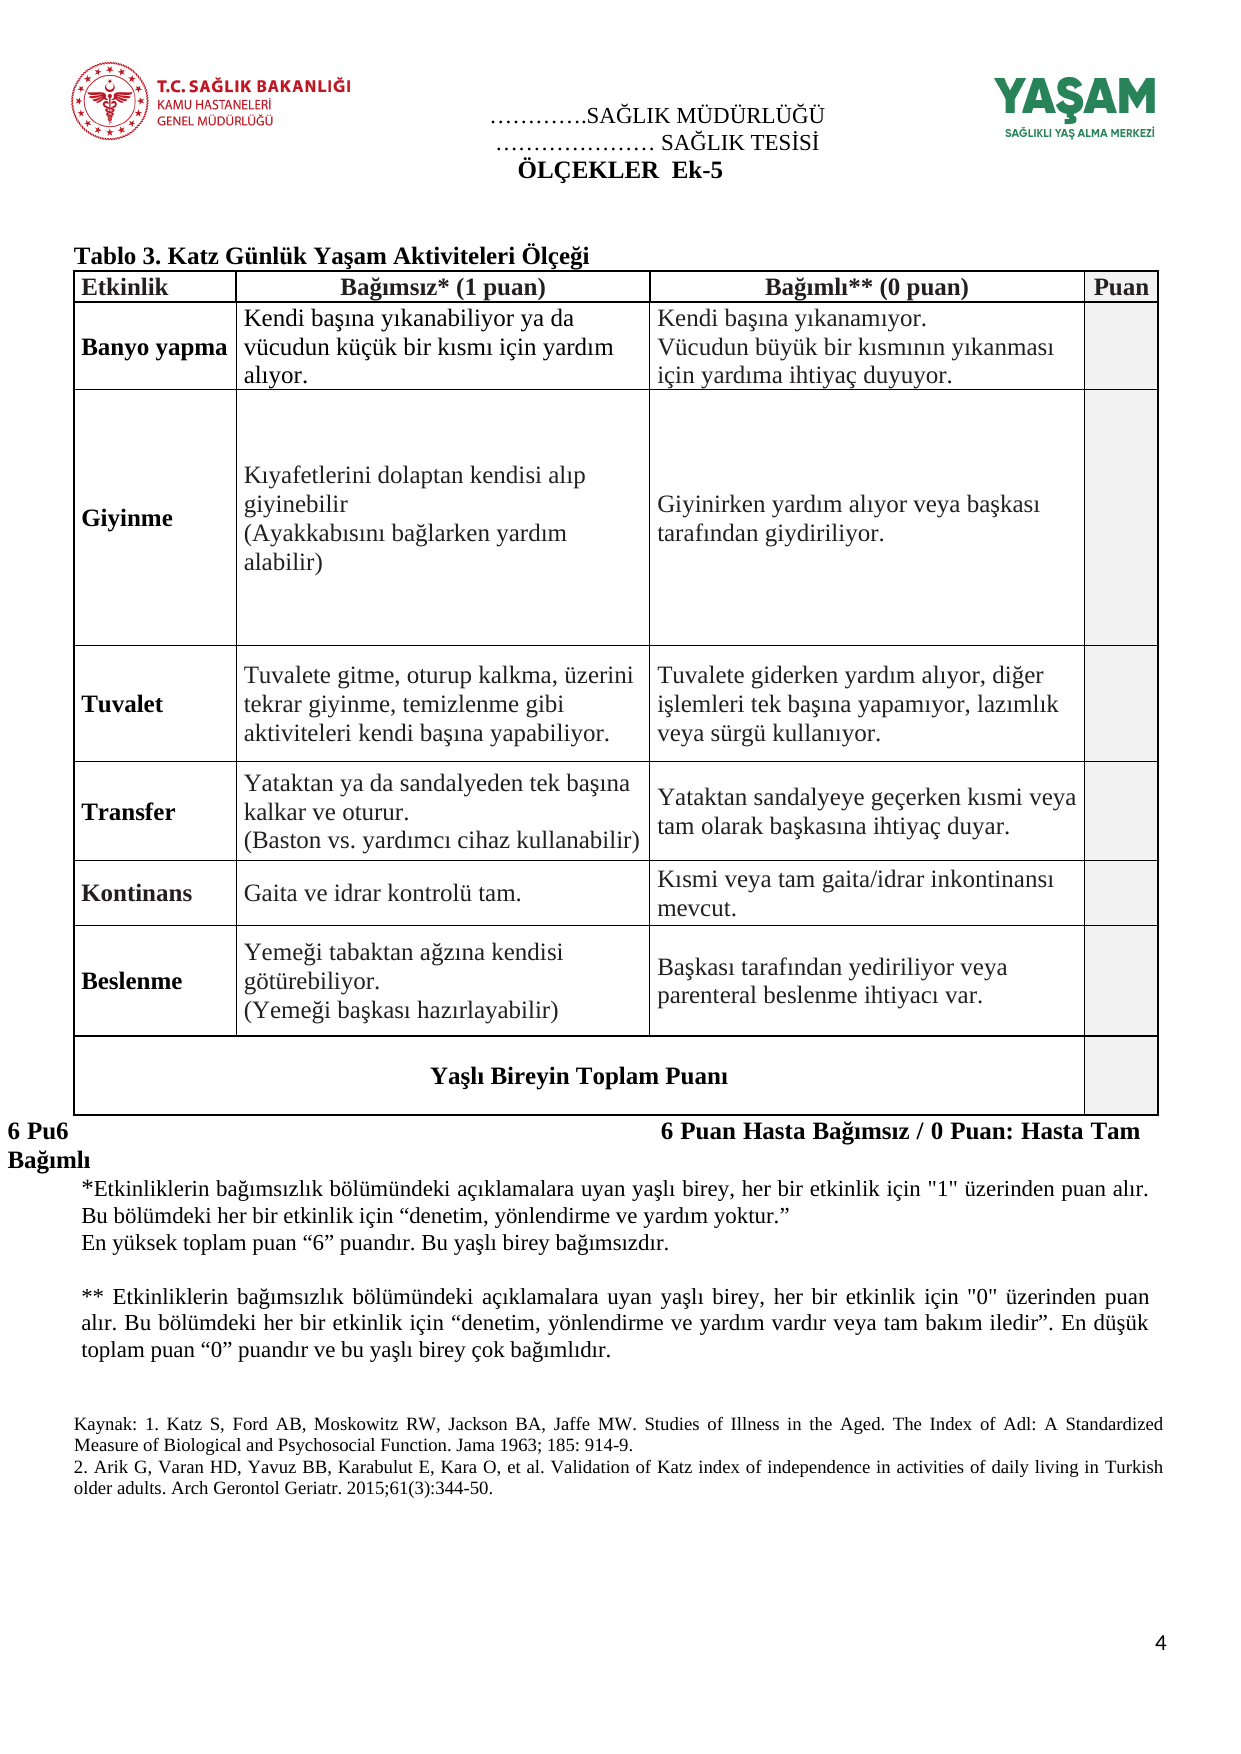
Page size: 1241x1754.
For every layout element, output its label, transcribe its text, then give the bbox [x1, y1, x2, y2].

table_cell Giyinirken yardım alıyor veya başkası tarafından giydiriliyor. [650, 390, 1084, 645]
table_cell Gaita ve idrar kontrolü tam. [237, 861, 649, 925]
table_cell Tuvalet [75, 646, 236, 761]
table_cell [1085, 390, 1157, 645]
table_header Bağımsız* (1 puan) [237, 272, 649, 301]
table_header Etkinlik [75, 272, 235, 301]
table_cell [1085, 762, 1157, 860]
text 2. Arik G, Varan HD, Yavuz BB, Karabulut E, Kara O, et al. Validation of Katz index of independence in activities of daily living in Turkish older adults. Arch Gerontol Geriatr. 2015;61(3):344-50. [74, 1456, 1167, 1499]
table_cell Kendi başına yıkanabiliyor ya da vücudun küçük bir kısmı için yardım alıyor. [237, 303, 649, 389]
table_cell Kısmi veya tam gaita/idrar inkontinansı mevcut. [650, 861, 1084, 925]
table_cell Kendi başına yıkanamıyor. Vücudun büyük bir kısmının yıkanması için yardıma ihtiyaç duyuyor. [650, 303, 1084, 389]
text Kaynak: 1. Katz S, Ford AB, Moskowitz RW, Jackson BA, Jaffe MW. Studies of Illness in the Aged. The Index of Adl: A Standardized Measure of Biological and Psychosocial Function. Jama 1963; 185: 914-9. [74, 1412, 1167, 1456]
table_cell Yataktan sandalyeye geçerken kısmi veya tam olarak başkasına ihtiyaç duyar. [650, 762, 1084, 860]
picture [63, 50, 1183, 160]
text Tablo 3. Katz Günlük Yaşam Aktiviteleri Ölçeği [74, 241, 1167, 270]
table_header Bağımlı** (0 puan) [651, 272, 1084, 301]
table_cell Beslenme [75, 926, 236, 1035]
table_cell Kıyafetlerini dolaptan kendisi alıp giyinebilir (Ayakkabısını bağlarken yardım alabilir) [237, 390, 649, 645]
table_cell [1085, 861, 1157, 925]
table_cell Tuvalete giderken yardım alıyor, diğer işlemleri tek başına yapamıyor, lazımlık veya sürgü kullanıyor. [650, 646, 1084, 761]
table_cell [1085, 1037, 1157, 1114]
table_header Puan [1085, 272, 1157, 301]
table_cell Yaşlı Bireyin Toplam Puanı [75, 1037, 1084, 1114]
table_cell Başkası tarafından yediriliyor veya parenteral beslenme ihtiyacı var. [650, 926, 1084, 1035]
table_cell Yemeği tabaktan ağzına kendisi götürebiliyor. (Yemeği başkası hazırlayabilir) [237, 926, 649, 1035]
table_cell Tuvalete gitme, oturup kalkma, üzerini tekrar giyinme, temizlenme gibi aktiviteleri kendi başına yapabiliyor. [237, 646, 649, 761]
table_cell [1085, 646, 1157, 761]
table_cell Giyinme [75, 390, 236, 645]
table_cell Kontinans [75, 861, 236, 925]
table_cell Yataktan ya da sandalyeden tek başına kalkar ve oturur. (Baston vs. yardımcı cihaz kullanabilir) [237, 762, 649, 860]
table_cell [1085, 303, 1157, 389]
table_cell Transfer [75, 762, 236, 860]
table_cell [1085, 926, 1157, 1035]
table_cell 6 Pu6 6 Puan Hasta Bağımsız / 0 Puan: Hasta Tam Bağımlı *Etkinliklerin bağımsızlık bölümündeki açıklamalara uyan yaşlı birey, her bir etkinlik için "1" üzerinden puan alır. Bu bölümdeki her bir etkinlik için “denetim, yönlendirme ve yardım yoktur.” En yüksek toplam puan “6” puandır. Bu yaşlı birey bağımsızdır. ** Etkinliklerin bağımsızlık bölümündeki açıklamalara uyan yaşlı birey, her bir etkinlik için "0" üzerinden puan alır. Bu bölümdeki her bir etkinlik için “denetim, yönlendirme ve yardım vardır veya tam bakım iledir”. En düşük toplam puan “0” puandır ve bu yaşlı birey çok bağımlıdır. [74, 1116, 1158, 1391]
table_cell Banyo yapma [75, 303, 236, 389]
